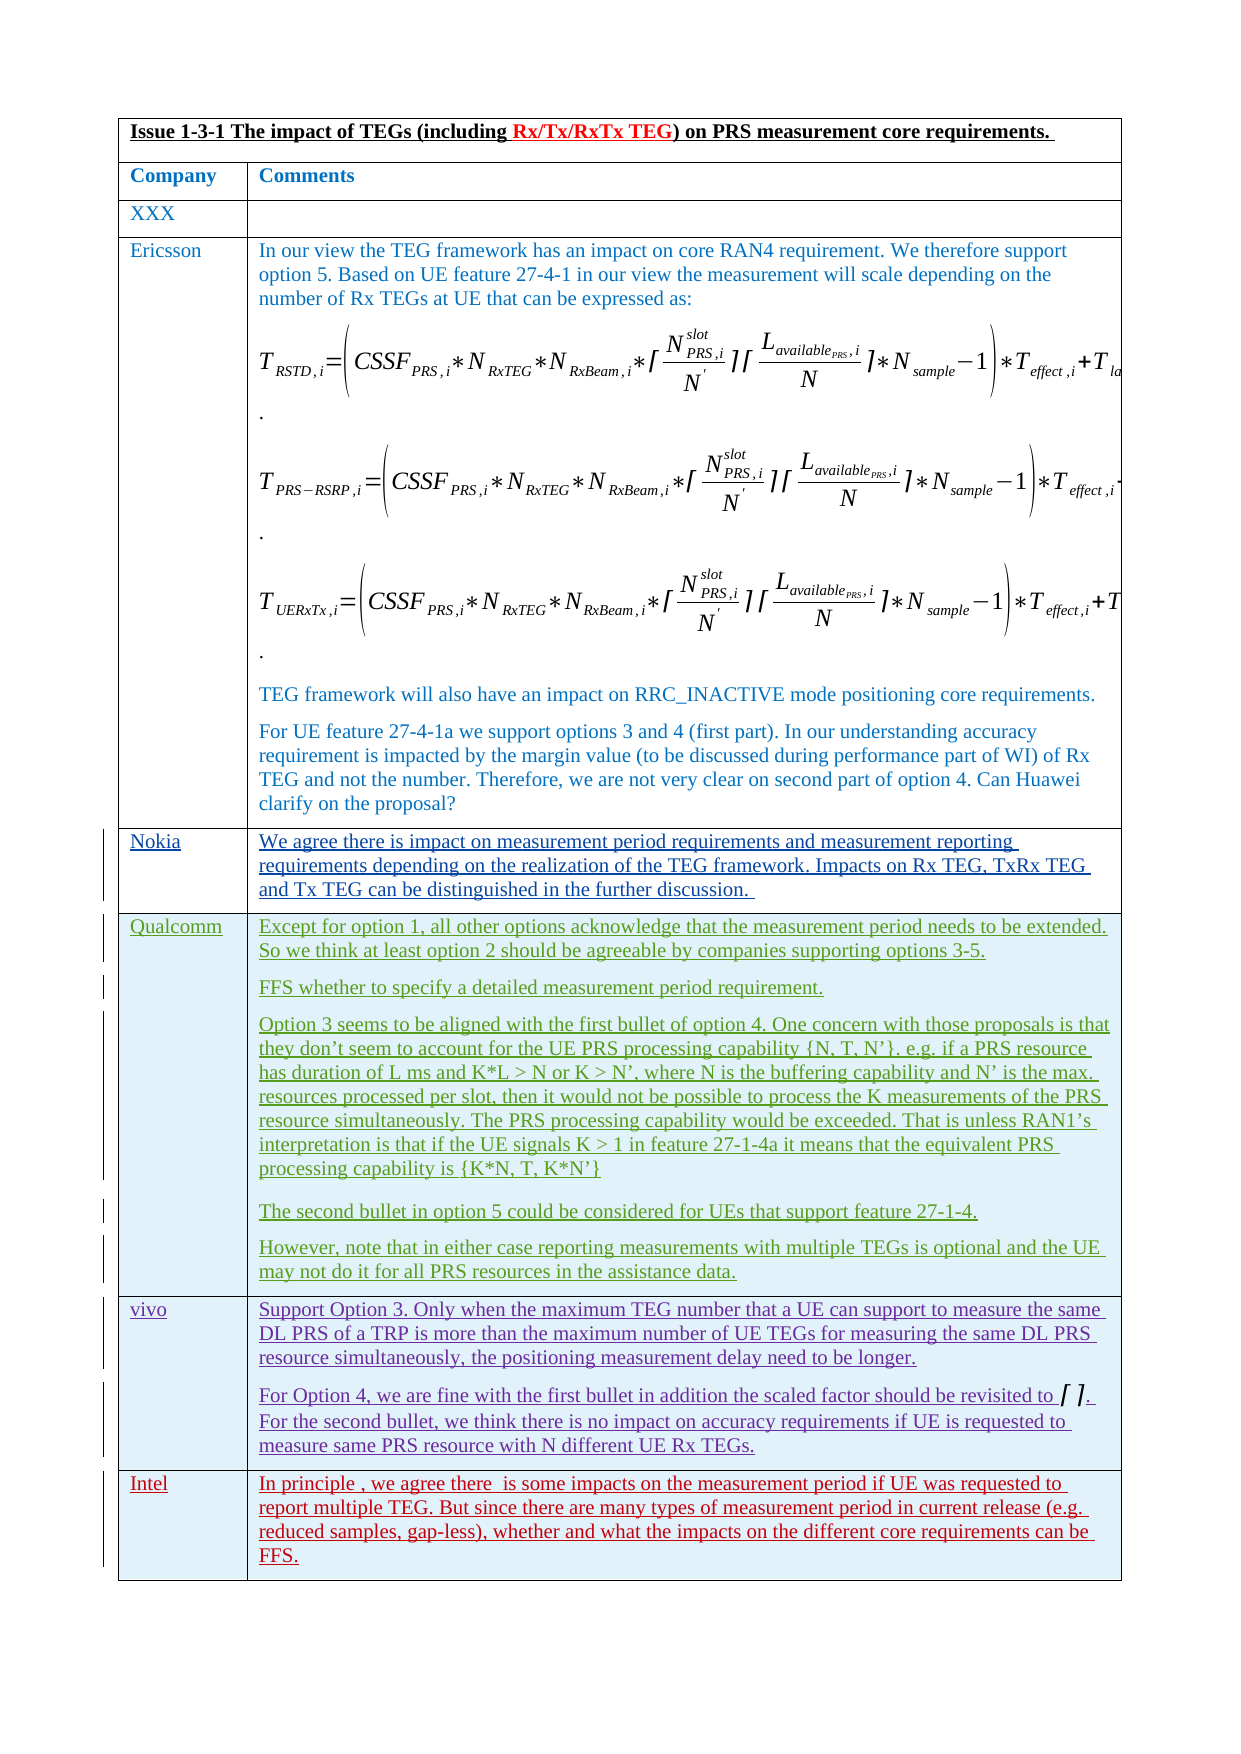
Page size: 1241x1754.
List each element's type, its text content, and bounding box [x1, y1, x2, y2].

table_cell [119, 829, 247, 913]
table_cell Company [119, 163, 247, 199]
table_cell XXX [119, 201, 247, 237]
table_cell Ericsson [119, 238, 247, 827]
table_cell Comments [248, 163, 1121, 199]
table_cell [248, 201, 1121, 237]
table_cell [248, 829, 1121, 913]
table_cell In our view the TEG framework has an impact on core RAN4 requirement. We therefore support option 5. Based on UE feature 27-4-1 in our view the measurement will scale depending on the number of Rx TEGs at UE that can be expressed as: . . . TEG framework will also have an impact on RRC_INACTIVE mode positioning core requirements. For UE feature 27-4-1a we support options 3 and 4 (first part). In our understanding accuracy requirement is impacted by the margin value (to be discussed during performance part of WI) of Rx TEG and not the number. Therefore, we are not very clear on second part of option 4. Can Huawei clarify on the proposal? [248, 238, 1121, 827]
table_header Issue 1-3-1 The impact of TEGs (including Rx/Tx/RxTx TEG) on PRS measurement core requirements. [119, 119, 1121, 162]
